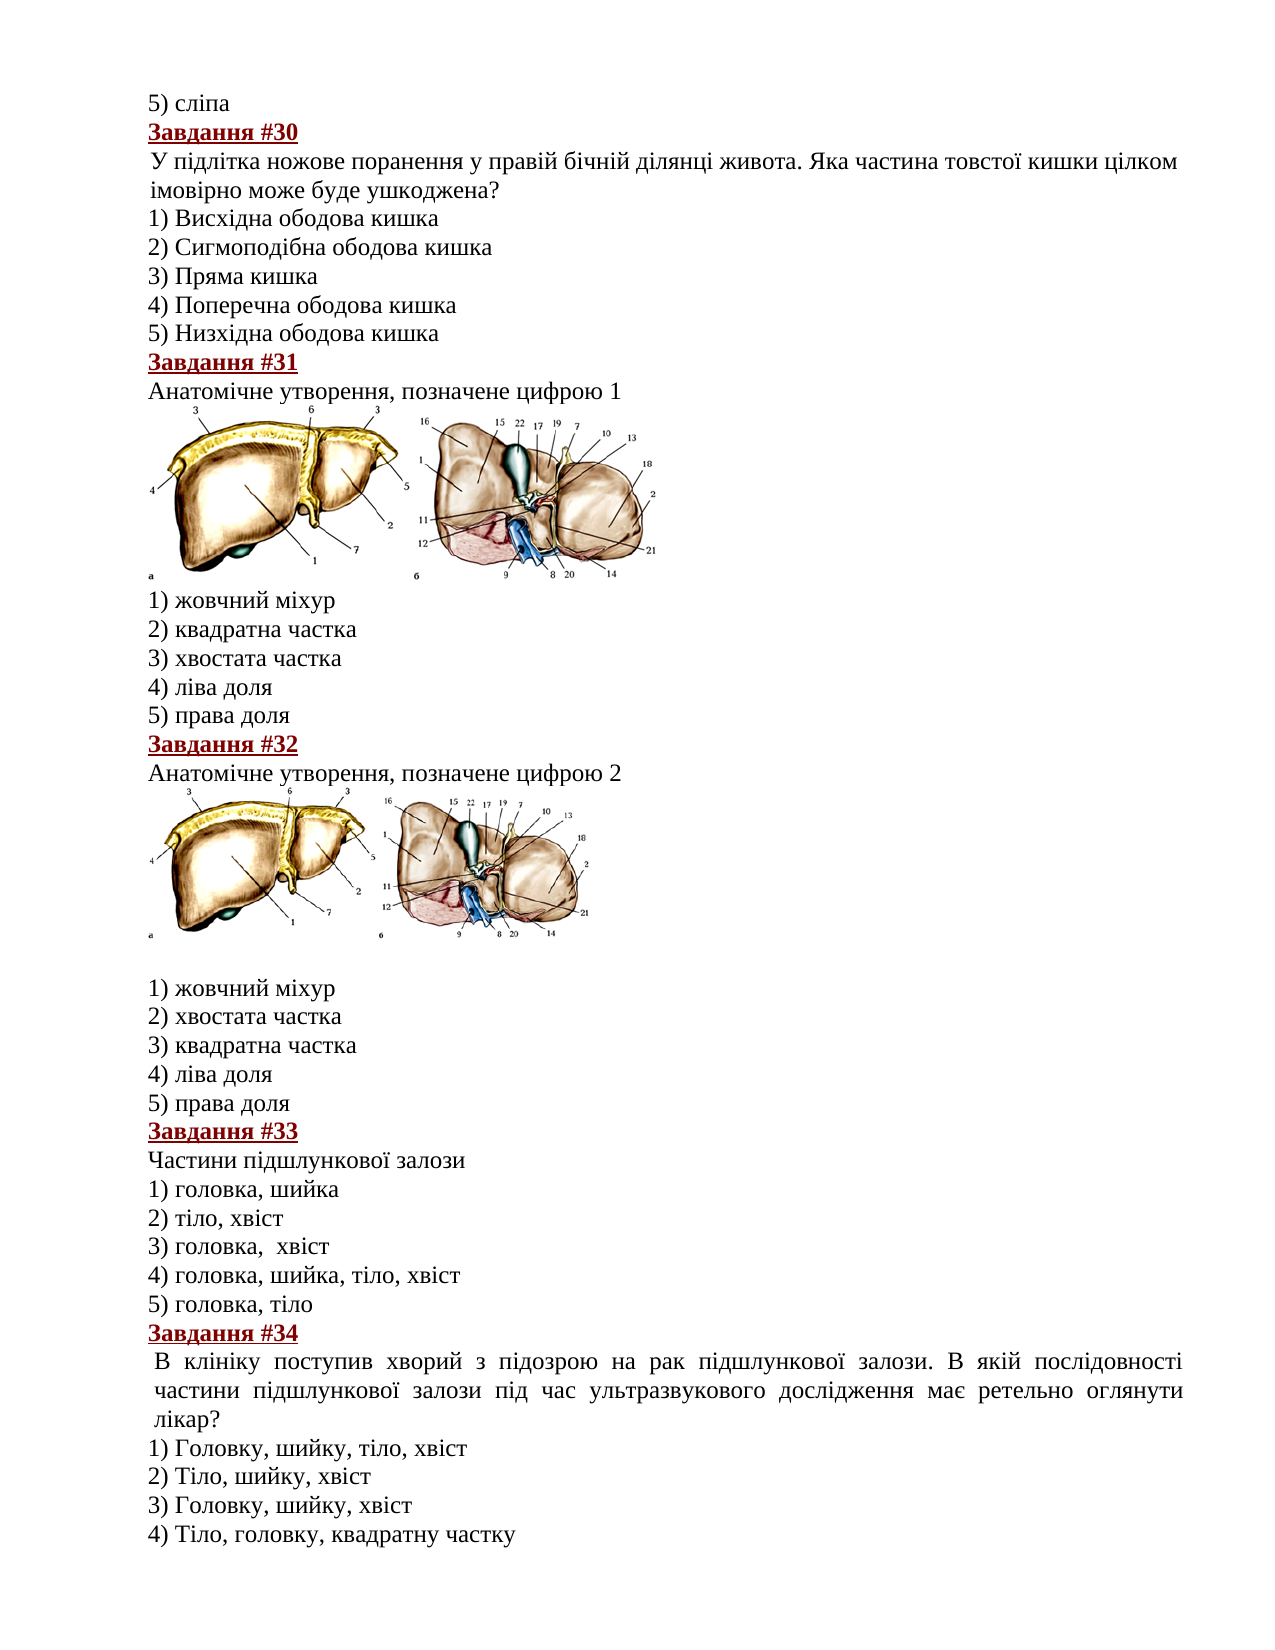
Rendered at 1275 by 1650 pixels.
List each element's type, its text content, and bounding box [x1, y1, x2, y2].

text 2) квадратна частка [148, 614, 1186, 643]
text В клініку поступив хворий з підозрою на рак підшлункової залози. В якій послідовності частини підшлункової залози під час ультразвукового дослідження має ретельно оглянути лікар? [154, 1346, 1184, 1433]
text 2) Тіло, шийку, хвіст [148, 1461, 1186, 1490]
text 4) Тіло, головку, квадратну частку [148, 1519, 1186, 1548]
text 1) жовчний міхур [148, 586, 1186, 614]
text 2) тіло, хвіст [148, 1203, 1186, 1231]
text 3) Головку, шийку, хвіст [148, 1490, 1186, 1519]
text 2) хвостата частка [148, 1001, 1186, 1030]
text Завдання #30 [148, 117, 1186, 146]
picture [147, 786, 591, 944]
text 4) Поперечна ободова кишка [148, 290, 1186, 318]
text 1) головка, шийка [148, 1174, 1186, 1203]
text 1) жовчний міхур [148, 973, 1186, 1001]
text 3) головка, хвіст [148, 1231, 1186, 1260]
text 3) квадратна частка [148, 1030, 1186, 1059]
text 5) права доля [148, 701, 1186, 729]
text 1) Головку, шийку, тіло, хвіст [148, 1433, 1186, 1461]
text 2) Сигмоподібна ободова кишка [148, 232, 1186, 261]
text 4) ліва доля [148, 1059, 1186, 1088]
text Завдання #33 [148, 1116, 1186, 1145]
text 5) Низхідна ободова кишка [148, 318, 1186, 347]
text 5) права доля [148, 1088, 1186, 1116]
text 4) ліва доля [148, 672, 1186, 701]
text Анатомічне утворення, позначене цифрою 1 [148, 376, 1186, 405]
picture [147, 404, 658, 586]
text Завдання #34 [148, 1318, 1186, 1346]
text 3) хвостата частка [148, 643, 1186, 672]
text Завдання #31 [148, 347, 1186, 376]
text 5) головка, тіло [148, 1289, 1186, 1318]
text Частини підшлункової залози [148, 1145, 1186, 1174]
text 5) сліпа [148, 88, 1186, 117]
text 3) Пряма кишка [148, 261, 1186, 290]
text У підлітка ножове поранення у правій бічній ділянці живота. Яка частина товстої кишки цілком імовірно може буде ушкоджена? [150, 146, 1184, 203]
text Анатомічне утворення, позначене цифрою 2 [148, 758, 1186, 787]
text Завдання #32 [148, 729, 1186, 758]
text 4) головка, шийка, тіло, хвіст [148, 1260, 1186, 1289]
text 1) Висхідна ободова кишка [148, 203, 1186, 232]
